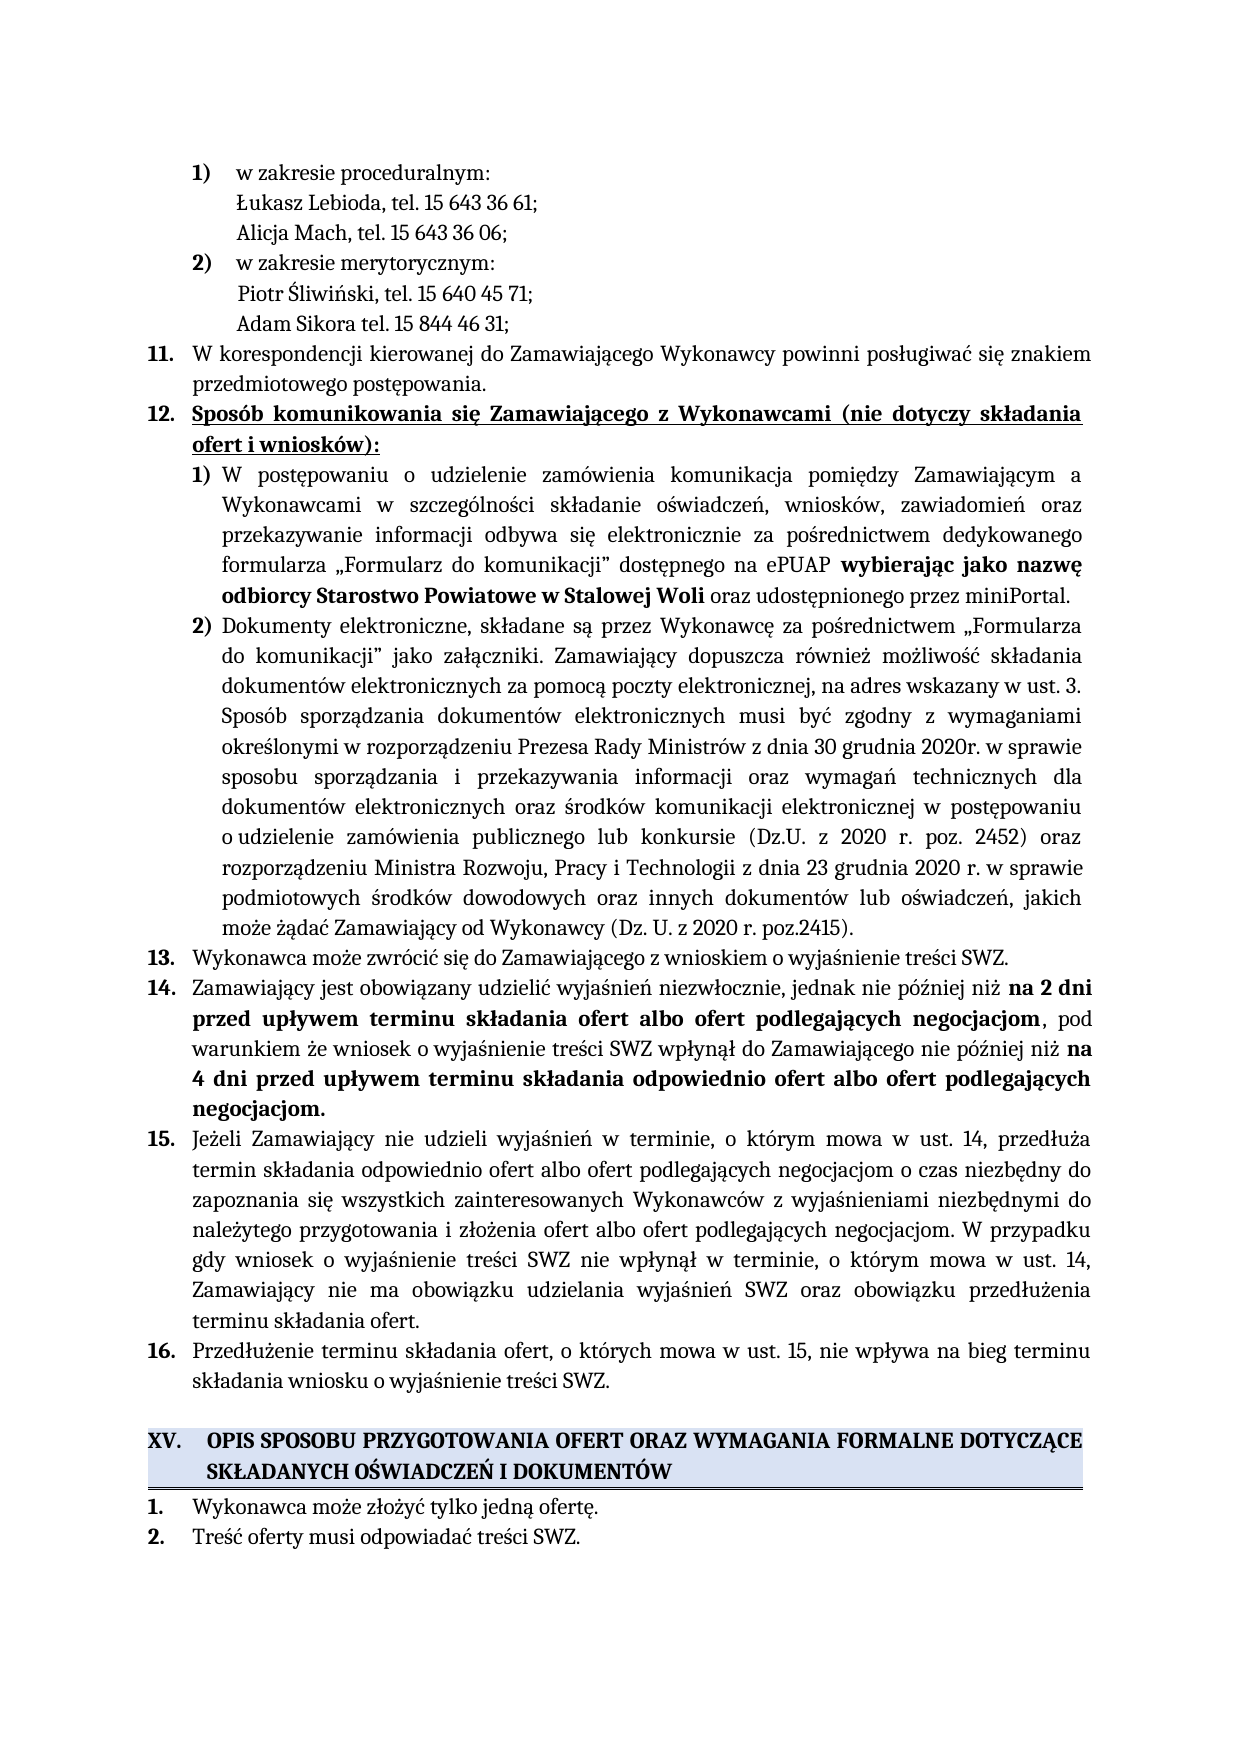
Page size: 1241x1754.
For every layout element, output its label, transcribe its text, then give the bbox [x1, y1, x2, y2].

list 2) Dokumenty elektroniczne, składane są przez Wykonawcę za pośrednictwem „Formularza do komunikacji” jako załączniki. Zamawiający dopuszcza również możliwość składania dokumentów elektronicznych za pomocą poczty elektronicznej, na adres wskazany w ust. 3. Sposób sporządzania dokumentów elektronicznych musi być zgodny z wymaganiami określonymi w rozporządzeniu Prezesa Rady Ministrów z dnia 30 grudnia 2020r. w sprawie sposobu sporządzania i przekazywania informacji oraz wymagań technicznych dla dokumentów elektronicznych oraz środków komunikacji elektronicznej w postępowaniu o udzielenie zamówienia publicznego lub konkursie (Dz.U. z 2020 r. poz. 2452) oraz rozporządzeniu Ministra Rozwoju, Pracy i Technologii z dnia 23 grudnia 2020 r. w sprawie podmiotowych środków dowodowych oraz innych dokumentów lub oświadczeń, jakich może żądać Zamawiający od Wykonawcy (Dz. U. z 2020 r. poz.2415). [192, 613, 1083, 941]
text 16. Przedłużenie terminu składania ofert, o których mowa w ust. 15, nie wpływa na bieg terminu składania wniosku o wyjaśnienie treści SWZ. [148, 1338, 1092, 1394]
list 1) W postępowaniu o udzielenie zamówienia komunikacja pomiędzy Zamawiającym a Wykonawcami w szczególności składanie oświadczeń, wniosków, zawiadomień oraz przekazywanie informacji odbywa się elektronicznie za pośrednictwem dedykowanego formularza „Formularz do komunikacji” dostępnego na ePUAP wybierając jako nazwę odbiorcy Starostwo Powiatowe w Stalowej Woli oraz udostępnionego przez miniPortal. [192, 462, 1083, 609]
list Adam Sikora tel. 15 844 46 31; [236, 311, 1083, 337]
text 2) w zakresie merytorycznym: [192, 250, 1083, 276]
list Alicja Mach, tel. 15 643 36 06; [236, 220, 1083, 246]
list Łukasz Lebioda, tel. 15 643 36 61; [236, 190, 1083, 216]
text 13. Wykonawca może zwrócić się do Zamawiającego z wnioskiem o wyjaśnienie treści SWZ. [148, 945, 1092, 971]
text 2. Treść oferty musi odpowiadać treści SWZ. [148, 1524, 1092, 1550]
text 14. Zamawiający jest obowiązany udzielić wyjaśnień niezwłocznie, jednak nie później niż na 2 dni przed upływem terminu składania ofert albo ofert podlegających negocjacjom, pod warunkiem że wniosek o wyjaśnienie treści SWZ wpłynął do Zamawiającego nie później niż na 4 dni przed upływem terminu składania odpowiednio ofert albo ofert podlegających negocjacjom. [148, 975, 1092, 1122]
text 15. Jeżeli Zamawiający nie udzieli wyjaśnień w terminie, o którym mowa w ust. 14, przedłuża termin składania odpowiednio ofert albo ofert podlegających negocjacjom o czas niezbędny do zapoznania się wszystkich zainteresowanych Wykonawców z wyjaśnieniami niezbędnymi do należytego przygotowania i złożenia ofert albo ofert podlegających negocjacjom. W przypadku gdy wniosek o wyjaśnienie treści SWZ nie wpłynął w terminie, o którym mowa w ust. 14, Zamawiający nie ma obowiązku udzielania wyjaśnień SWZ oraz obowiązku przedłużenia terminu składania ofert. [148, 1126, 1092, 1334]
list 12. Sposób komunikowania się Zamawiającego z Wykonawcami (nie dotyczy składania ofert i wniosków): [148, 401, 1083, 458]
text 11. W korespondencji kierowanej do Zamawiającego Wykonawcy powinni posługiwać się znakiem przedmiotowego postępowania. [148, 341, 1092, 397]
text 1) w zakresie proceduralnym: [192, 159, 1083, 186]
text Piotr Śliwiński, tel. 15 640 45 71; [192, 280, 1083, 307]
text XV. OPIS SPOSOBU PRZYGOTOWANIA OFERT ORAZ WYMAGANIA FORMALNE DOTYCZĄCE SKŁADANYCH OŚWIADCZEŃ I DOKUMENTÓW [148, 1428, 1083, 1487]
text 1. Wykonawca może złożyć tylko jedną ofertę. [148, 1494, 1092, 1520]
